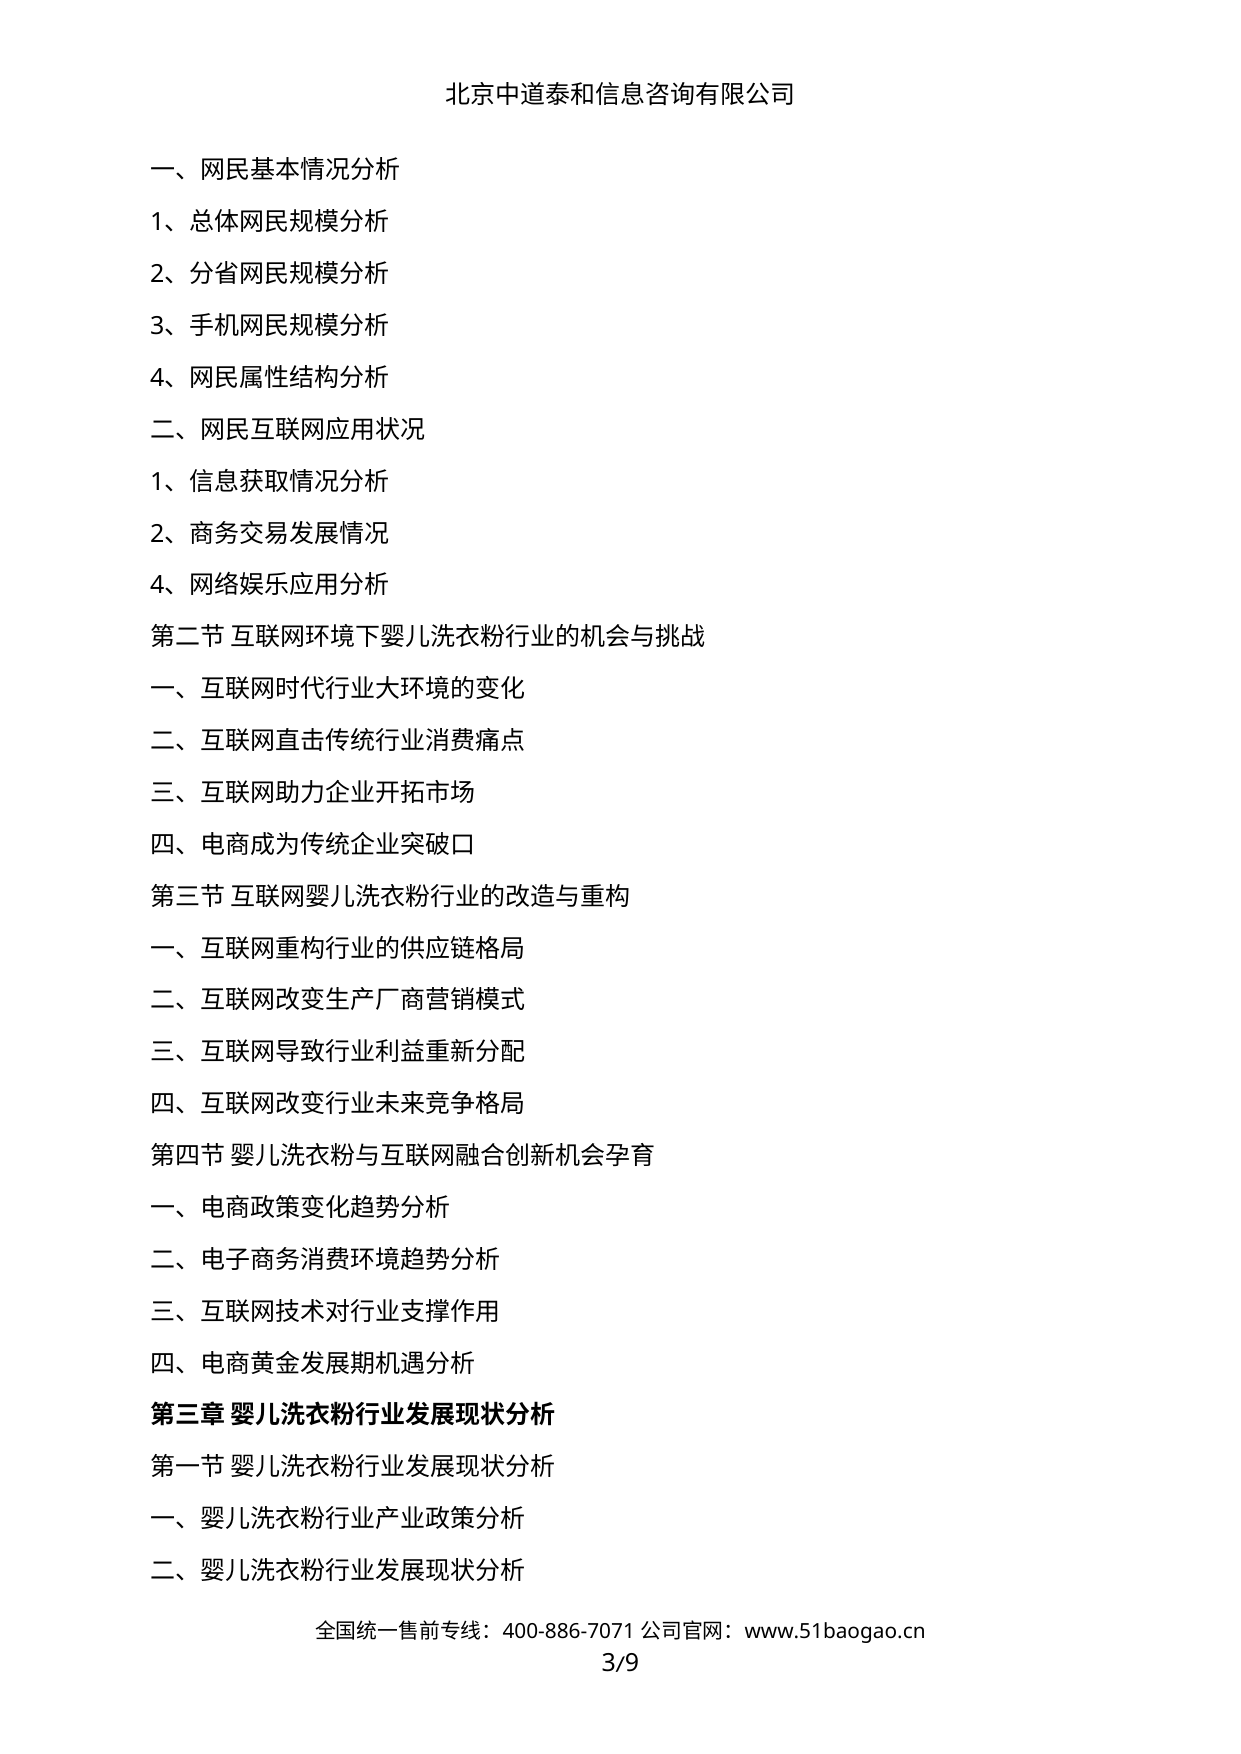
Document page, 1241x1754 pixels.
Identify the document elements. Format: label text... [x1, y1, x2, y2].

text 一、婴儿洗衣粉行业产业政策分析 [150, 1499, 1090, 1535]
text 四、电商黄金发展期机遇分析 [150, 1343, 1090, 1379]
text 一、电商政策变化趋势分析 [150, 1187, 1090, 1224]
text 一、互联网重构行业的供应链格局 [150, 928, 1090, 964]
text 一、网民基本情况分析 [150, 150, 1090, 186]
text 四、电商成为传统企业突破口 [150, 824, 1090, 861]
text 第三章 婴儿洗衣粉行业发展现状分析 [150, 1395, 1090, 1431]
text 2、分省网民规模分析 [150, 254, 1090, 290]
text 三、互联网助力企业开拓市场 [150, 772, 1090, 809]
text 二、互联网改变生产厂商营销模式 [150, 980, 1090, 1016]
text 4、网民属性结构分析 [150, 357, 1090, 394]
text 二、婴儿洗衣粉行业发展现状分析 [150, 1551, 1090, 1587]
text 一、互联网时代行业大环境的变化 [150, 669, 1090, 705]
text 二、互联网直击传统行业消费痛点 [150, 721, 1090, 757]
text 三、互联网技术对行业支撑作用 [150, 1291, 1090, 1327]
text 第四节 婴儿洗衣粉与互联网融合创新机会孕育 [150, 1136, 1090, 1172]
text 二、网民互联网应用状况 [150, 409, 1090, 446]
text 1、信息获取情况分析 [150, 461, 1090, 497]
text 2、商务交易发展情况 [150, 513, 1090, 549]
text 第二节 互联网环境下婴儿洗衣粉行业的机会与挑战 [150, 617, 1090, 653]
text 三、互联网导致行业利益重新分配 [150, 1032, 1090, 1068]
text 二、电子商务消费环境趋势分析 [150, 1239, 1090, 1276]
text 3、手机网民规模分析 [150, 306, 1090, 342]
text 4、网络娱乐应用分析 [150, 565, 1090, 601]
text 第三节 互联网婴儿洗衣粉行业的改造与重构 [150, 876, 1090, 912]
text 第一节 婴儿洗衣粉行业发展现状分析 [150, 1447, 1090, 1483]
text 1、总体网民规模分析 [150, 202, 1090, 238]
text 四、互联网改变行业未来竞争格局 [150, 1084, 1090, 1120]
